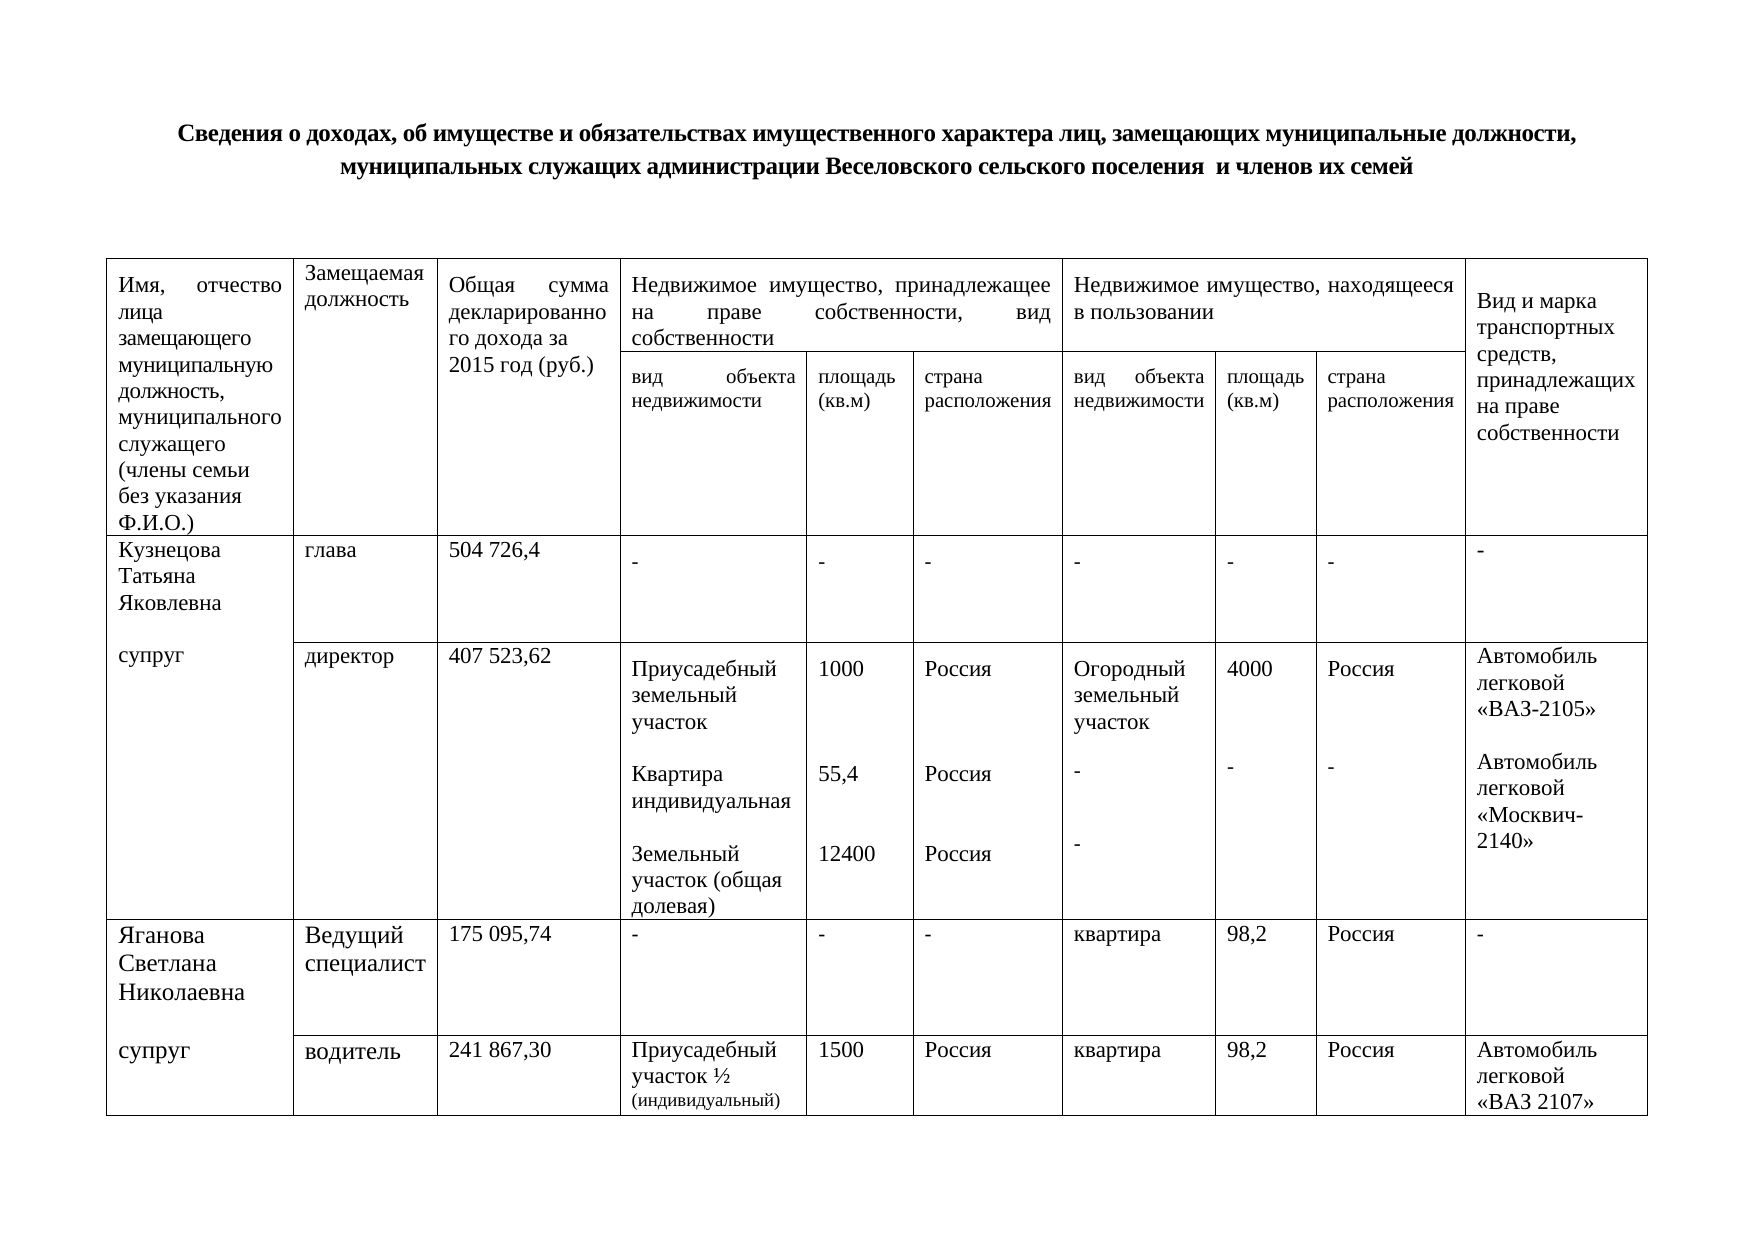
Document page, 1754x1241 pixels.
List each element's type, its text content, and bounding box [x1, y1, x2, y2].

table_cell - [1317, 536, 1465, 642]
table_header Недвижимое имущество, находящееся в пользовании [1063, 259, 1465, 351]
table_cell квартира [1063, 1036, 1215, 1115]
table_cell - [914, 536, 1062, 642]
table_header Вид и марка транспортных средств, принадлежащих на праве собственности [1466, 259, 1647, 535]
table_cell квартира [1063, 920, 1215, 1035]
table_cell Россия [1317, 920, 1465, 1035]
table_cell - [621, 920, 806, 1035]
table_cell - [1216, 536, 1316, 642]
table_cell Россия - [1317, 643, 1465, 919]
table_cell 1000 55,4 12400 [807, 643, 913, 919]
table_cell Яганова Светлана Николаевна супруг сын [107, 920, 293, 1115]
table_cell страна расположения [914, 352, 1062, 535]
table_cell Россия [1317, 1036, 1465, 1115]
table_cell директор [294, 643, 437, 919]
table_header Общая сумма декларированного дохода за 2015 год (руб.) [438, 259, 620, 535]
table_cell Приусадебный земельный участок Квартира индивидуальная Земельный участок (общая долевая) [621, 643, 806, 919]
table_cell Ведущий специалист [294, 920, 437, 1035]
table_cell Россия Россия Россия [914, 643, 1062, 919]
table_cell - [807, 536, 913, 642]
table_cell - [1466, 536, 1647, 642]
table_cell 504 726,4 [438, 536, 620, 642]
table_cell вид объекта недвижимости [621, 352, 806, 535]
table_cell - [914, 920, 1062, 1035]
table_cell Огородный земельный участок - - [1063, 643, 1215, 919]
table_cell 98,2 [1216, 920, 1316, 1035]
table_cell глава [294, 536, 437, 642]
table_cell - [621, 536, 806, 642]
text Сведения о доходах, об имуществе и обязательствах имущественного характера лиц, замещающих муниципальные должности, муниципальных служащих администрации Веселовского сельского поселения и членов их семей [118, 118, 1636, 180]
table_cell - [807, 920, 913, 1035]
table_cell Россия [914, 1036, 1062, 1115]
table_cell 407 523,62 [438, 643, 620, 919]
table_cell площадь (кв.м) [807, 352, 913, 535]
table_header Замещаемая должность [294, 259, 437, 535]
table_cell 241 867,30 [438, 1036, 620, 1115]
table_cell площадь (кв.м) [1216, 352, 1316, 535]
table_header Недвижимое имущество, принадлежащее на праве собственности, вид собственности [621, 259, 1062, 351]
table_cell вид объекта недвижимости [1063, 352, 1215, 535]
table_cell 4000 - [1216, 643, 1316, 919]
table_header Имя, отчество лица замещающего муниципальную должность, муниципального служащего (члены семьи без указания Ф.И.О.) [107, 259, 293, 535]
table_cell Автомобиль легковой «ВАЗ 2107» [1466, 1036, 1647, 1115]
table_cell водитель [294, 1036, 437, 1115]
table_cell - [1466, 920, 1647, 1035]
table_cell 175 095,74 [438, 920, 620, 1035]
table_cell - [1063, 536, 1215, 642]
table_cell страна расположения [1317, 352, 1465, 535]
table_cell Кузнецова Татьяна Яковлевна супруг [107, 536, 293, 919]
table_cell Автомобиль легковой «ВАЗ-2105» Автомобиль легковой «Москвич-2140» [1466, 643, 1647, 919]
table_cell Приусадебный участок ½ (индивидуальный) [621, 1036, 806, 1115]
table_cell 98,2 [1216, 1036, 1316, 1115]
table_cell 1500 [807, 1036, 913, 1115]
